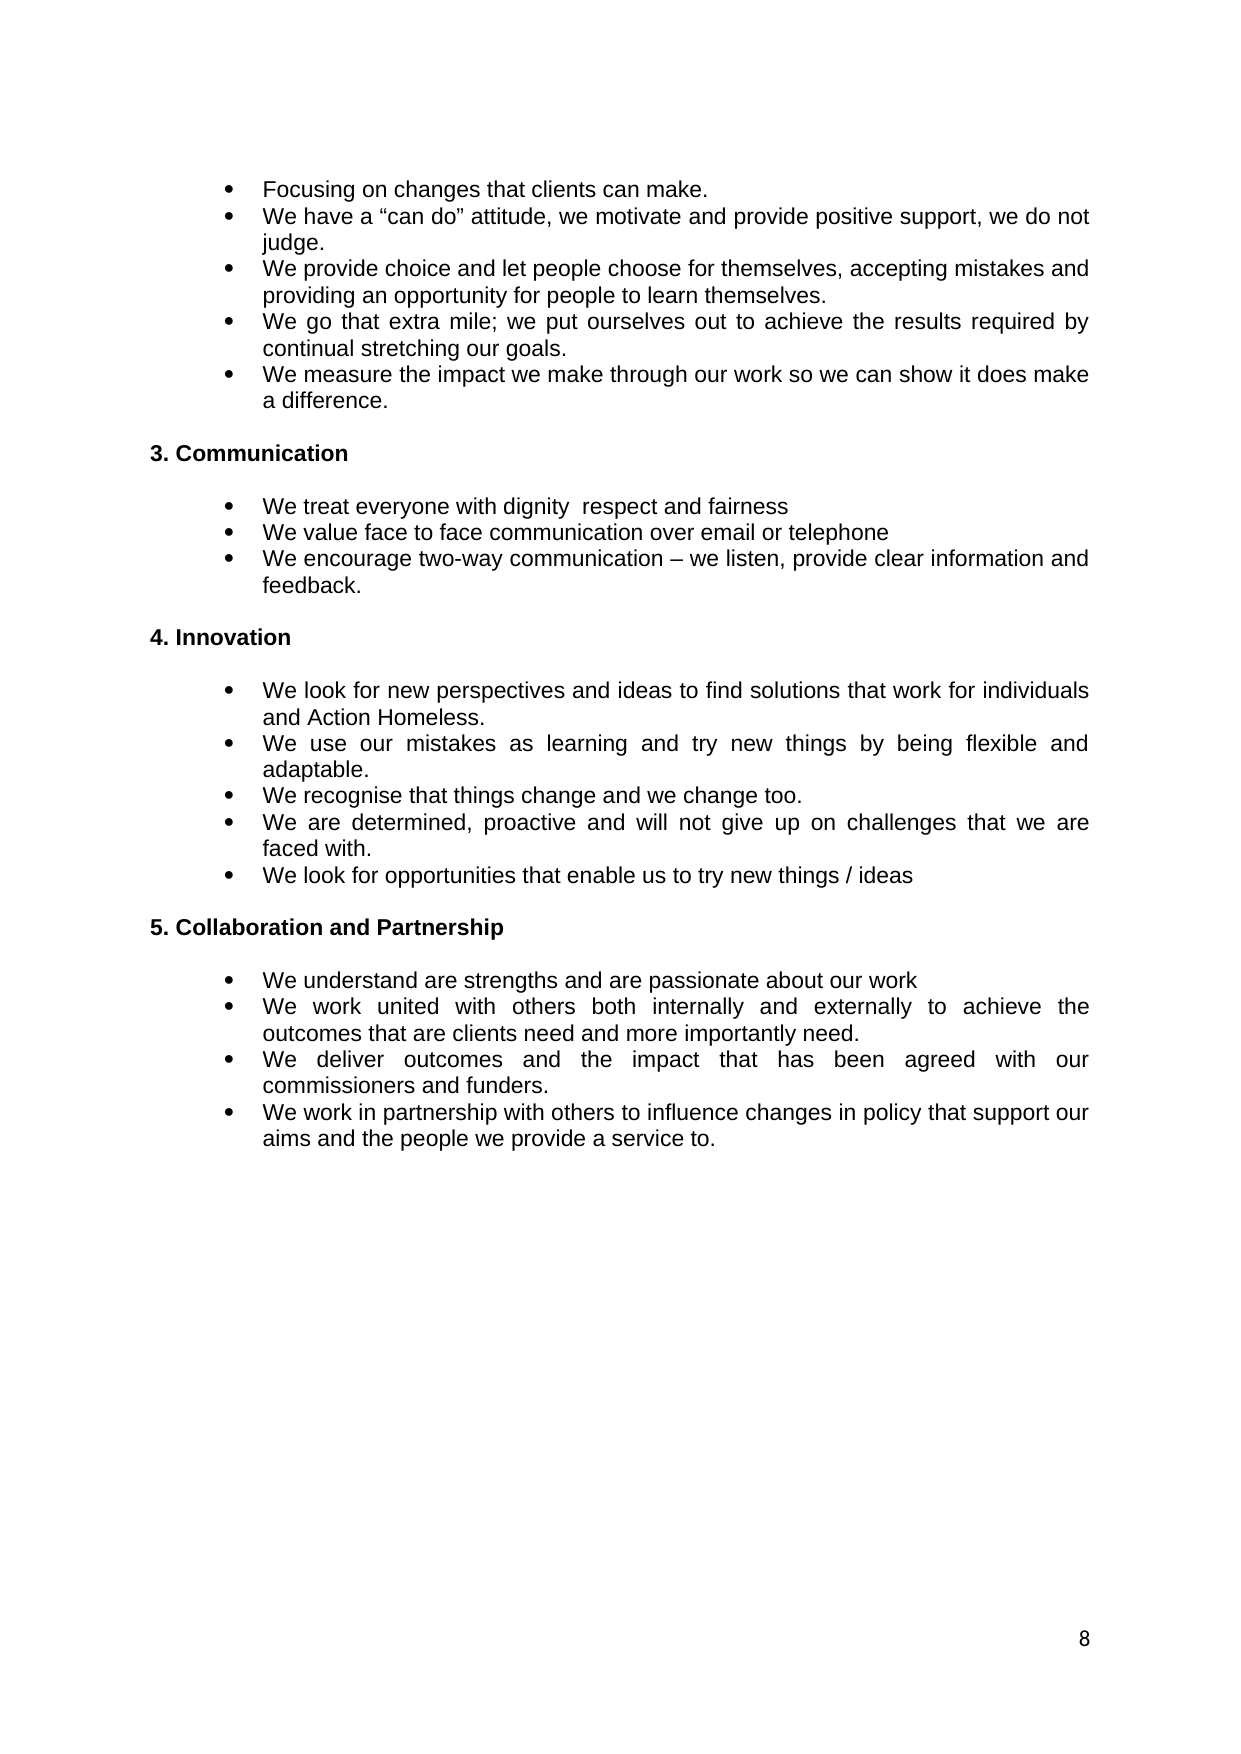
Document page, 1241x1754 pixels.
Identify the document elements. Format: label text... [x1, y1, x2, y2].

list We value face to face communication over email or telephone [225, 519, 1090, 545]
list We treat everyone with dignity respect and fairness [225, 493, 1090, 519]
list We go that extra mile; we put ourselves out to achieve the results required by continual stretching our goals. [225, 308, 1090, 361]
list We deliver outcomes and the impact that has been agreed with our commissioners and funders. [225, 1046, 1090, 1099]
list Focusing on changes that clients can make. [225, 176, 1090, 203]
list We measure the impact we make through our work so we can show it does make a difference. [225, 361, 1090, 413]
text 3. Communication [150, 440, 1090, 466]
list We look for new perspectives and ideas to find solutions that work for individuals and Action Homeless. [225, 677, 1090, 730]
list We encourage two-way communication – we listen, provide clear information and feedback. [225, 545, 1090, 598]
list We look for opportunities that enable us to try new things / ideas [225, 862, 1090, 888]
list We work united with others both internally and externally to achieve the outcomes that are clients need and more importantly need. [225, 993, 1090, 1046]
list We provide choice and let people choose for themselves, accepting mistakes and providing an opportunity for people to learn themselves. [225, 255, 1090, 308]
list We use our mistakes as learning and try new things by being flexible and adaptable. [225, 730, 1090, 782]
list We work in partnership with others to influence changes in policy that support our aims and the people we provide a service to. [225, 1099, 1090, 1151]
text 4. Innovation [150, 624, 1090, 651]
list We have a “can do” attitude, we motivate and provide positive support, we do not judge. [225, 203, 1090, 255]
list We understand are strengths and are passionate about our work [225, 967, 1090, 993]
list We recognise that things change and we change too. [225, 782, 1090, 809]
text 5. Collaboration and Partnership [150, 914, 1090, 941]
list We are determined, proactive and will not give up on challenges that we are faced with. [225, 809, 1090, 862]
